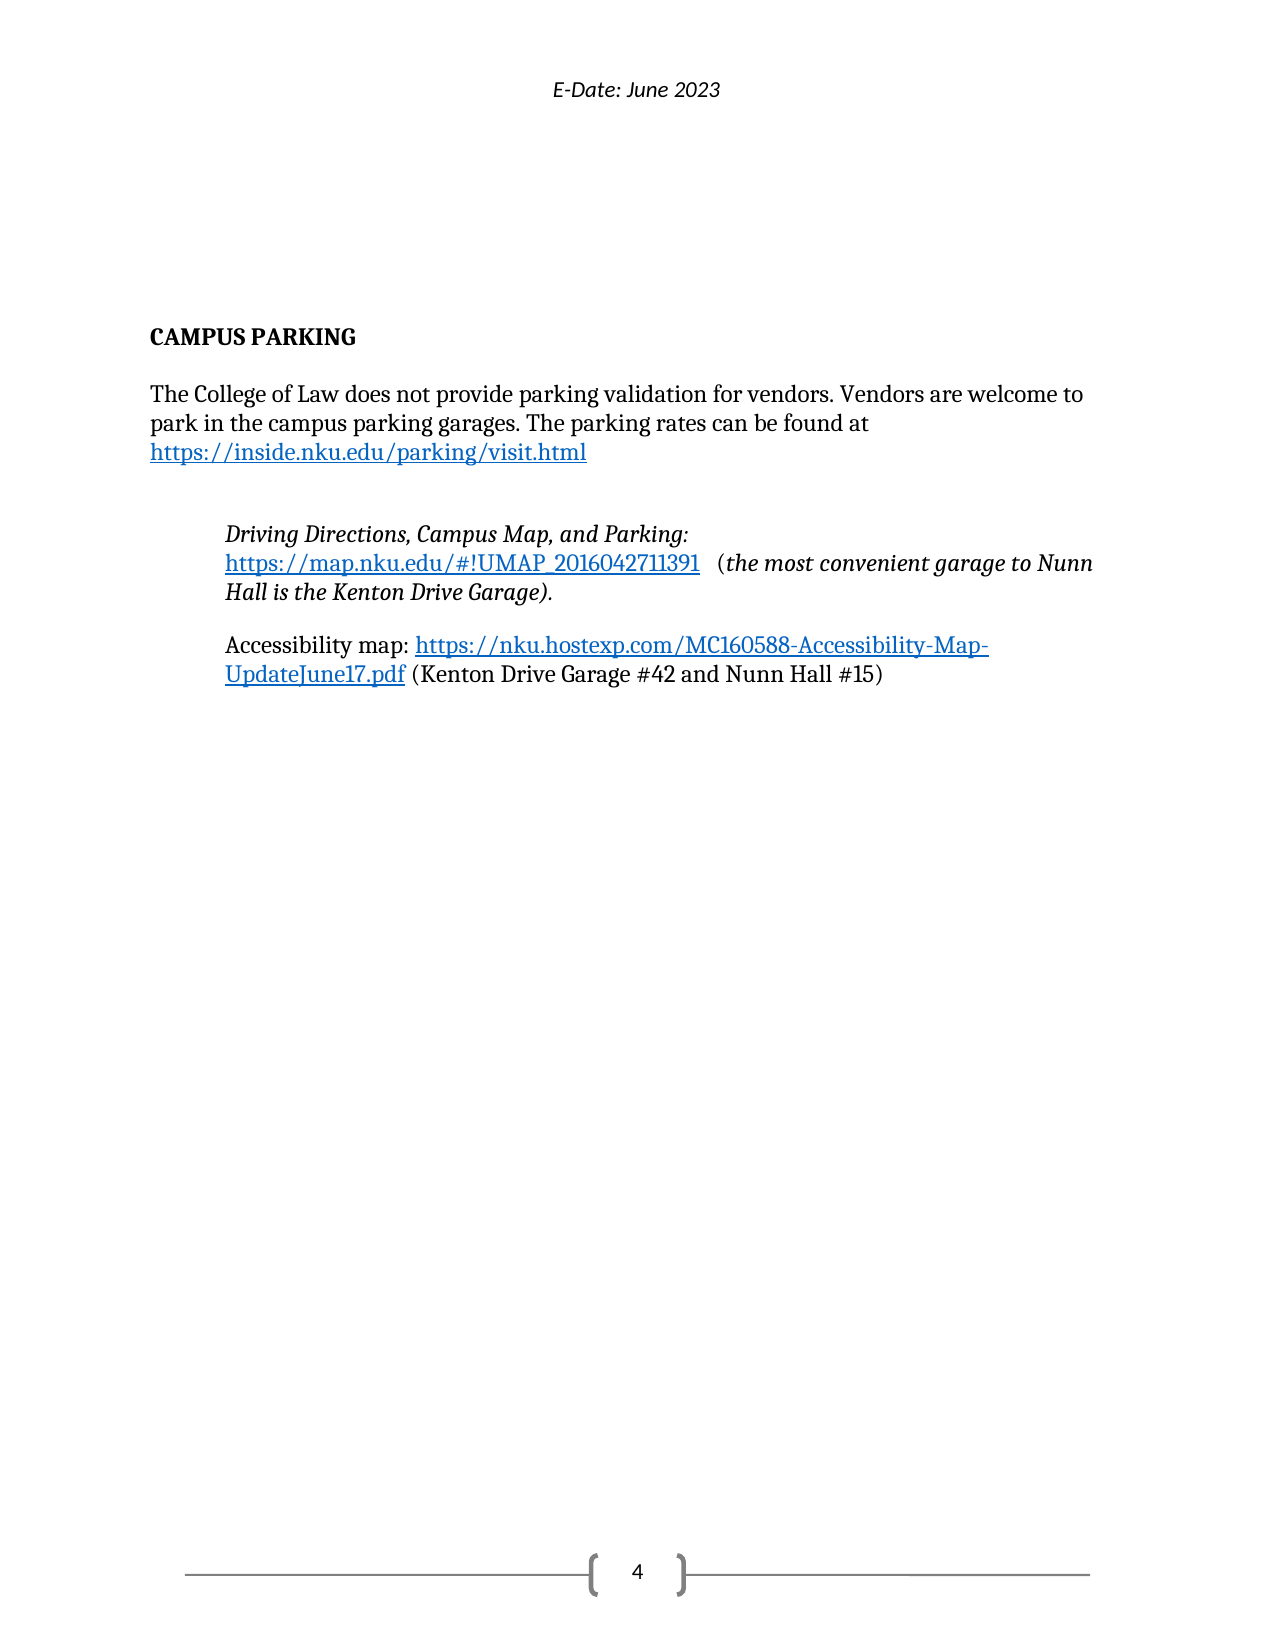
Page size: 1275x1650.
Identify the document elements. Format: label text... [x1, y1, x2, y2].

text CAMPUS PARKING [150, 322, 1125, 351]
text https://map.nku.edu/#!UMAP_2016042711391 (the most convenient garage to Nunn Hall is the Kenton Drive Garage). [225, 549, 1125, 606]
text Driving Directions, Campus Map, and Parking: [225, 520, 1125, 549]
text The College of Law does not provide parking validation for vendors. Vendors are welcome to park in the campus parking garages. The parking rates can be found at https://inside.nku.edu/parking/visit.html [150, 380, 1125, 466]
text Accessibility map: https://nku.hostexp.com/MC160588-Accessibility-Map-UpdateJune17.pdf (Kenton Drive Garage #42 and Nunn Hall #15) [225, 631, 1125, 689]
